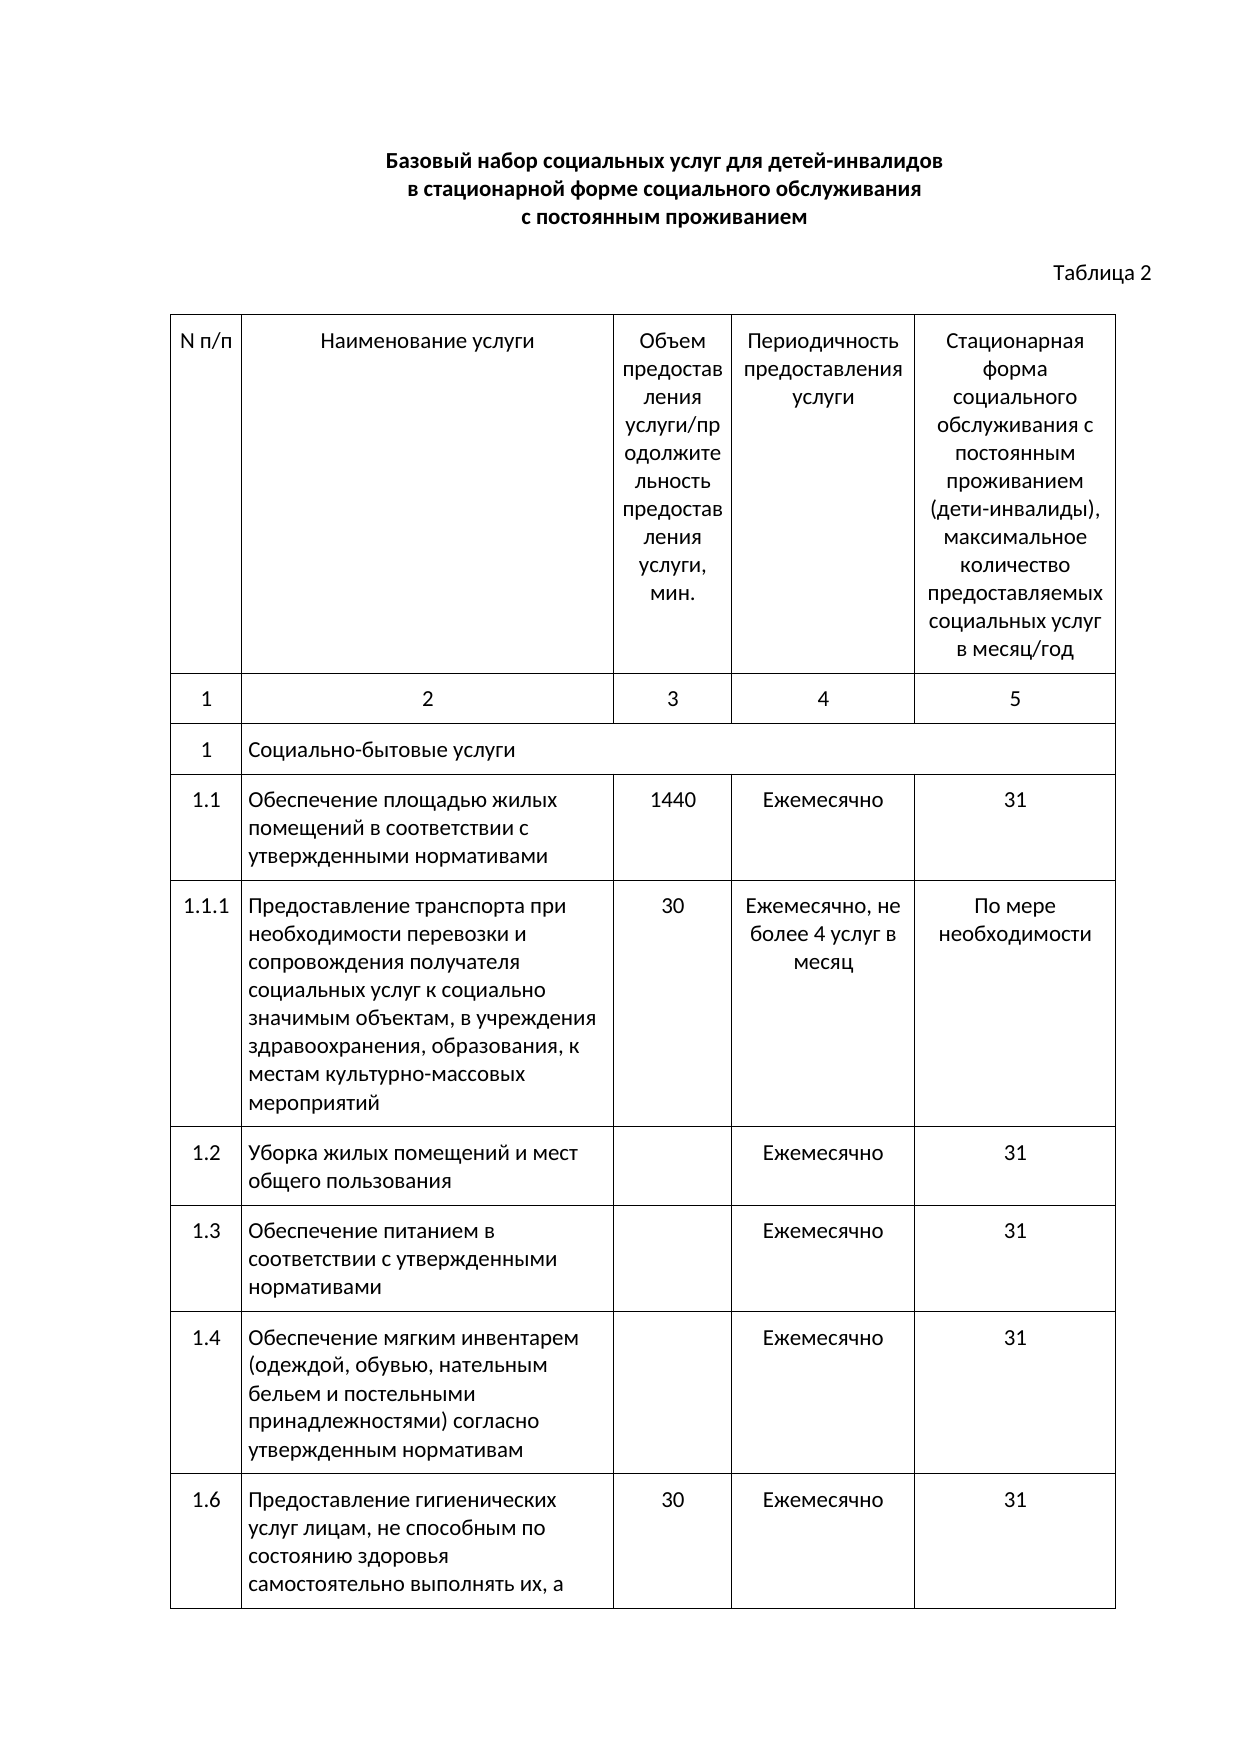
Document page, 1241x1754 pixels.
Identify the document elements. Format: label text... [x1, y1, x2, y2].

table_cell 4 [732, 674, 914, 723]
title в стационарной форме социального обслуживания [177, 174, 1152, 202]
table_cell 31 [915, 775, 1115, 880]
table_cell Ежемесячно [732, 1474, 914, 1608]
table_cell 1 [171, 674, 241, 723]
title Базовый набор социальных услуг для детей-инвалидов [177, 146, 1152, 174]
table_header Наименование услуги [242, 315, 613, 673]
table_cell Ежемесячно [732, 1312, 914, 1473]
table_header N п/п [171, 315, 241, 673]
table_cell Ежемесячно, не более 4 услуг в месяц [732, 881, 914, 1126]
table_cell По мере необходимости [915, 881, 1115, 1126]
table_cell Уборка жилых помещений и мест общего пользования [242, 1127, 613, 1204]
text Таблица 2 [177, 258, 1152, 286]
table_cell Обеспечение питанием в соответствии с утвержденными нормативами [242, 1206, 613, 1311]
table_cell 31 [915, 1127, 1115, 1204]
table_cell 30 [614, 881, 731, 1126]
table_cell 30 [614, 1474, 731, 1608]
table_header Объем предоставления услуги/продолжительность предоставления услуги, мин. [614, 315, 731, 673]
table_cell Социально-бытовые услуги [242, 724, 1115, 773]
table_cell 1.1 [171, 775, 241, 880]
table_cell Обеспечение площадью жилых помещений в соответствии с утвержденными нормативами [242, 775, 613, 880]
table_cell Ежемесячно [732, 1127, 914, 1204]
title с постоянным проживанием [177, 202, 1152, 230]
table_cell 1.4 [171, 1312, 241, 1473]
table_cell 3 [614, 674, 731, 723]
table_cell [614, 1206, 731, 1311]
table_cell 1.3 [171, 1206, 241, 1311]
table_cell 31 [915, 1474, 1115, 1608]
table_cell [614, 1127, 731, 1204]
table_cell Ежемесячно [732, 1206, 914, 1311]
table_header Периодичность предоставления услуги [732, 315, 914, 673]
table_cell 1.1.1 [171, 881, 241, 1126]
table_cell 5 [915, 674, 1115, 723]
table_cell Обеспечение мягким инвентарем (одеждой, обувью, нательным бельем и постельными принадлежностями) согласно утвержденным нормативам [242, 1312, 613, 1473]
table_cell Ежемесячно [732, 775, 914, 880]
table_cell Предоставление транспорта при необходимости перевозки и сопровождения получателя социальных услуг к социально значимым объектам, в учреждения здравоохранения, образования, к местам культурно-массовых мероприятий [242, 881, 613, 1126]
table_cell 2 [242, 674, 613, 723]
table_cell 1 [171, 724, 241, 773]
table_cell [614, 1312, 731, 1473]
table_cell 1.6 [171, 1474, 241, 1608]
table_cell 31 [915, 1312, 1115, 1473]
table_cell 1.2 [171, 1127, 241, 1204]
table_cell 1440 [614, 775, 731, 880]
table_cell 31 [915, 1206, 1115, 1311]
table_header Стационарная форма социального обслуживания с постоянным проживанием (дети-инвалиды), максимальное количество предоставляемых социальных услуг в месяц/год [915, 315, 1115, 673]
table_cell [242, 1474, 613, 1608]
